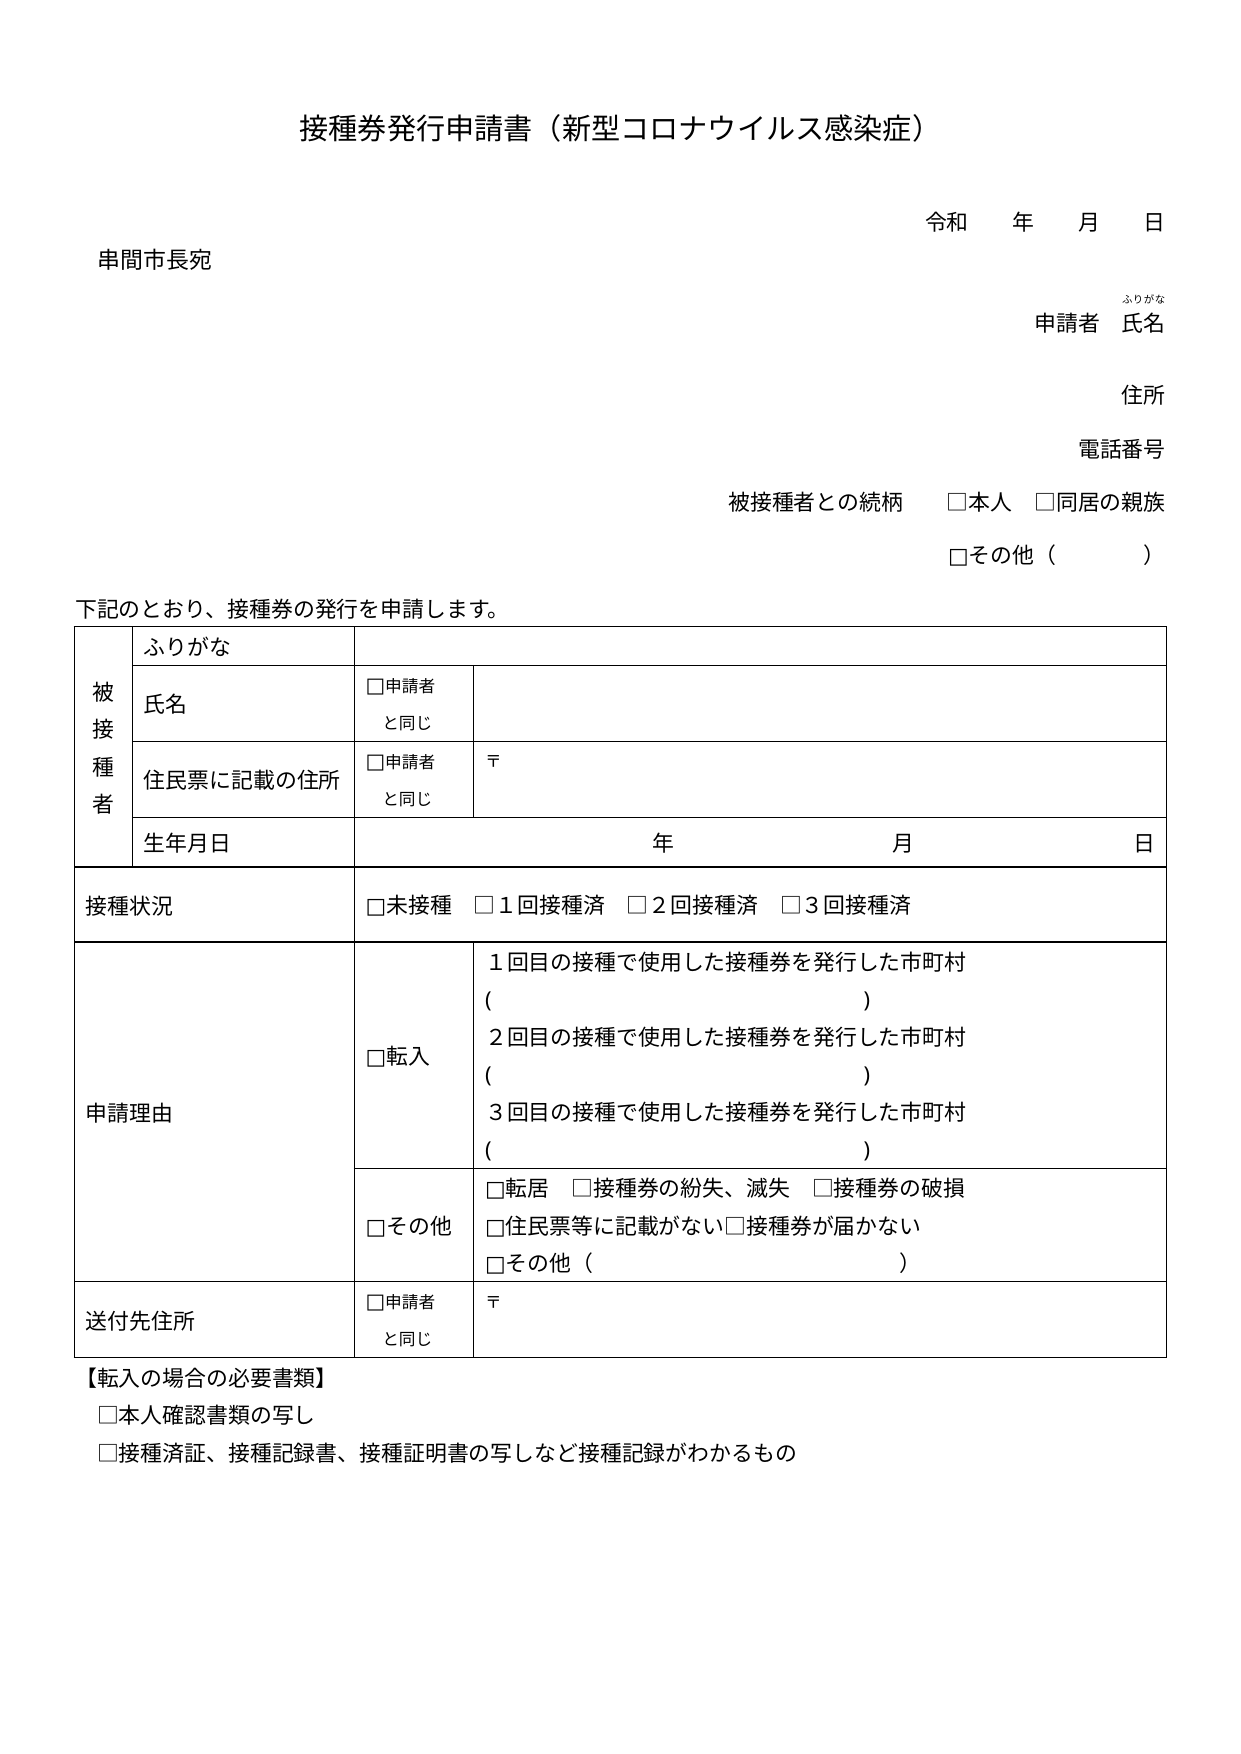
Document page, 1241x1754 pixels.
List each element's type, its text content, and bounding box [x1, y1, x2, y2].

table_cell □その他 [355, 1169, 473, 1281]
table_cell □転居 □接種券の紛失、滅失 □接種券の破損 □住民票等に記載がない□接種券が届かない □その他（ ） [474, 1169, 1166, 1281]
table_cell [474, 666, 1166, 741]
table_cell １回目の接種で使用した接種券を発行した市町村 ( ) ２回目の接種で使用した接種券を発行した市町村 ( ) ３回目の接種で使用した接種券を発行した市町村 ( ) [474, 943, 1166, 1167]
table_cell 申請理由 [75, 943, 354, 1281]
text □本人確認書類の写し [75, 1396, 1165, 1433]
table_header ふりがな [133, 627, 354, 665]
text □その他（ ） [75, 535, 1165, 573]
table_cell □申請者 と同じ [355, 1282, 473, 1357]
table_cell □未接種 □１回接種済 □２回接種済 □３回接種済 [355, 868, 1166, 941]
table_cell □申請者 と同じ [355, 742, 473, 817]
text □接種済証、接種記録書、接種証明書の写しなど接種記録がわかるもの [75, 1433, 1165, 1471]
table_header [355, 627, 1166, 665]
text 住所 [75, 375, 1165, 413]
text 被接種者との続柄 □本人 □同居の親族 [75, 482, 1165, 519]
text 下記のとおり、接種券の発行を申請します。 [75, 589, 1165, 626]
table_cell 〒 [474, 742, 1166, 817]
table_cell 接種状況 [75, 868, 354, 941]
table_cell 氏名 [133, 666, 354, 741]
table_cell 生年月日 [133, 818, 354, 866]
text 串間市長宛 [75, 239, 1165, 277]
text 電話番号 [75, 429, 1165, 466]
table_cell □申請者 と同じ [355, 666, 473, 741]
table_cell 住民票に記載の住所 [133, 742, 354, 817]
table_cell □転入 [355, 943, 473, 1167]
table_header 被接種者 [75, 627, 132, 866]
text 【転入の場合の必要書類】 [75, 1358, 1165, 1396]
text 接種券発行申請書（新型コロナウイルス感染症） [75, 89, 1165, 164]
text 令和 年 月 日 [75, 202, 1165, 239]
table_cell 年 月 日 [355, 818, 1166, 866]
table_cell 送付先住所 [75, 1282, 354, 1357]
text 申請者 [75, 277, 1165, 352]
table_cell 〒 [474, 1282, 1166, 1357]
